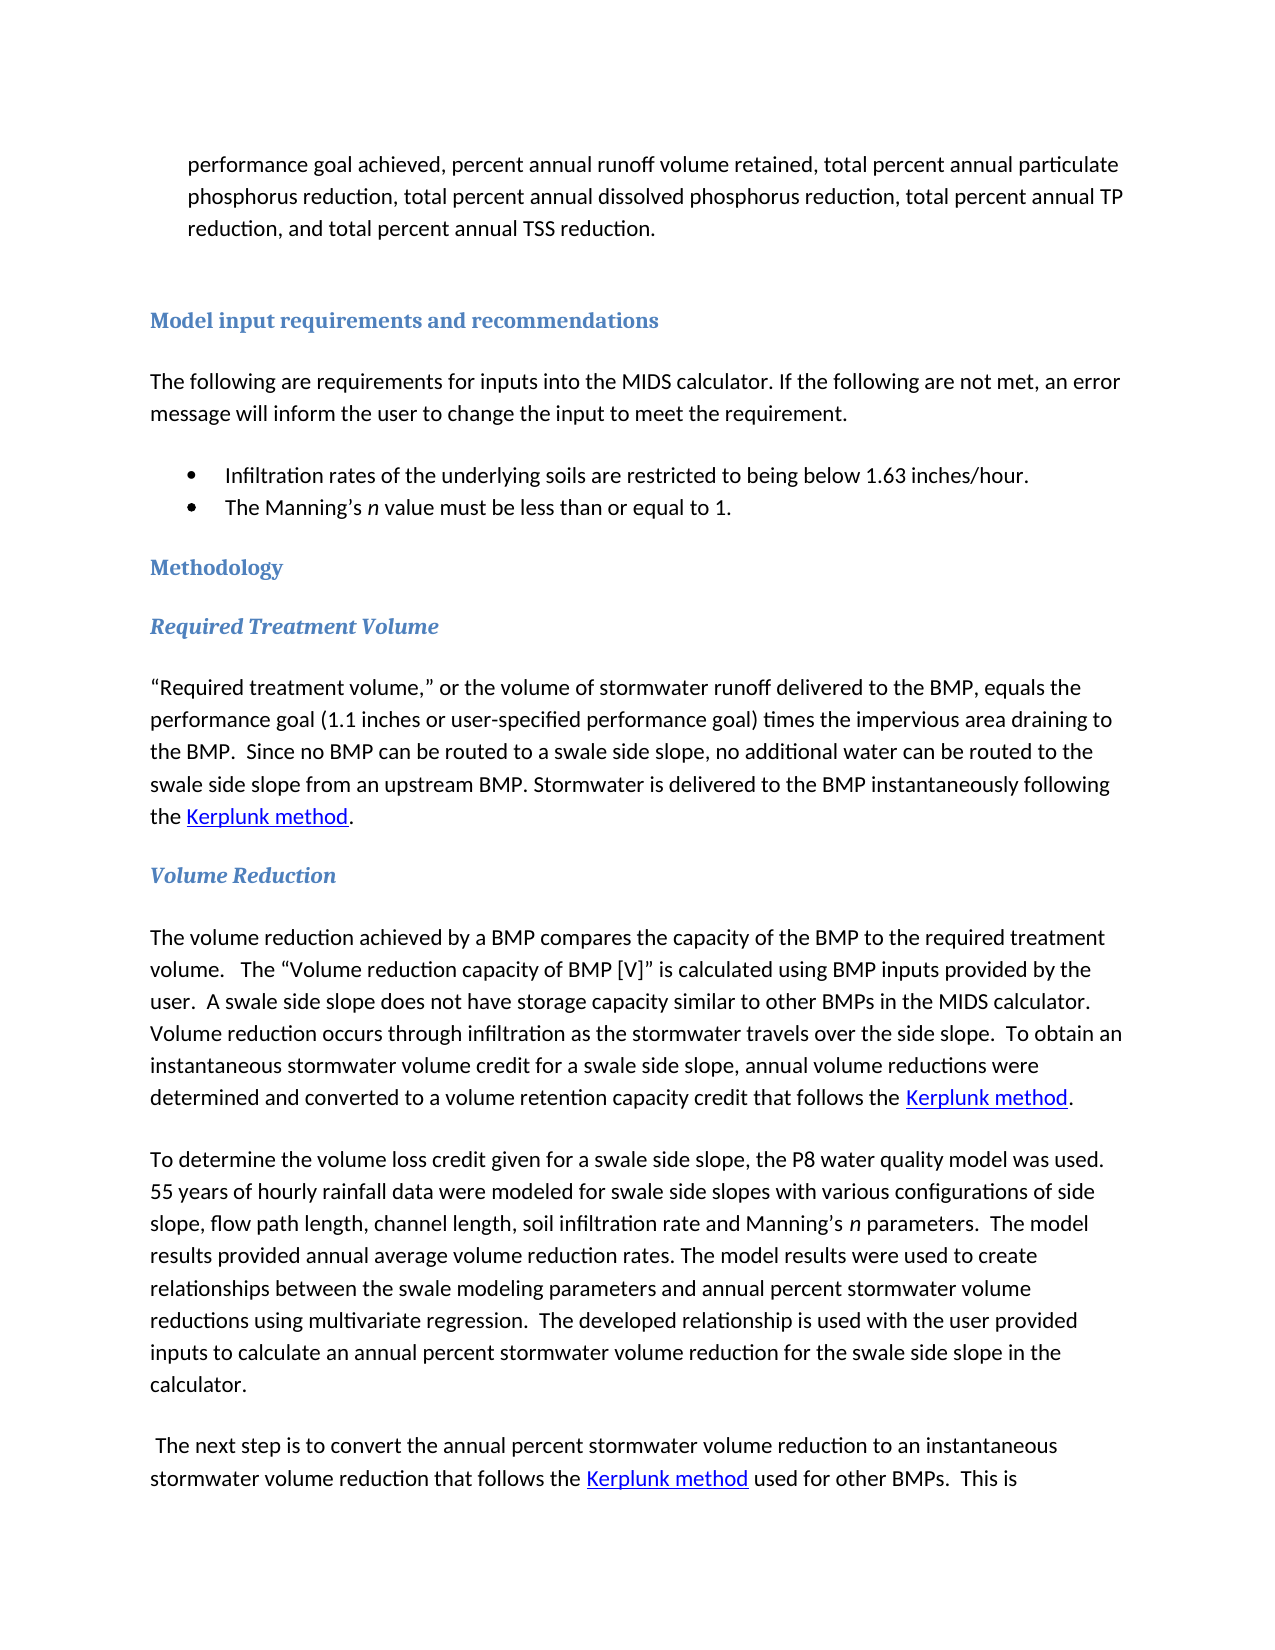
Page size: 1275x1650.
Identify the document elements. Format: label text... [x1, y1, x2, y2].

text The following are requirements for inputs into the MIDS calculator. If the following are not met, an error message will inform the user to change the input to meet the requirement. [150, 367, 1125, 427]
list Infiltration rates of the underlying soils are restricted to being below 1.63 inches/hour. [187, 461, 1125, 489]
subtitle Methodology [150, 554, 1125, 581]
subtitle Volume Reduction [150, 863, 1125, 889]
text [150, 1432, 1125, 1492]
text To determine the volume loss credit given for a swale side slope, the P8 water quality model was used. 55 years of hourly rainfall data were modeled for swale side slopes with various configurations of side slope, flow path length, channel length, soil infiltration rate and Manning’s n parameters. The model results provided annual average volume reduction rates. The model results were used to create relationships between the swale modeling parameters and annual percent stormwater volume reductions using multivariate regression. The developed relationship is used with the user provided inputs to calculate an annual percent stormwater volume reduction for the swale side slope in the calculator. [150, 1145, 1125, 1398]
text The volume reduction achieved by a BMP compares the capacity of the BMP to the required treatment volume. The “Volume reduction capacity of BMP [V]” is calculated using BMP inputs provided by the user. A swale side slope does not have storage capacity similar to other BMPs in the MIDS calculator. Volume reduction occurs through infiltration as the stormwater travels over the side slope. To obtain an instantaneous stormwater volume credit for a swale side slope, annual volume reductions were determined and converted to a volume retention capacity credit that follows the Kerplunk method. [150, 923, 1125, 1112]
subtitle Required Treatment Volume [150, 614, 1125, 640]
text “Required treatment volume,” or the volume of stormwater runoff delivered to the BMP, equals the performance goal (1.1 inches or user-specified performance goal) times the impervious area draining to the BMP. Since no BMP can be routed to a swale side slope, no additional water can be routed to the swale side slope from an upstream BMP. Stormwater is delivered to the BMP instantaneously following the Kerplunk method. [150, 673, 1125, 830]
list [150, 150, 1125, 242]
subtitle Model input requirements and recommendations [150, 308, 1125, 334]
list The Manning’s n value must be less than or equal to 1. [187, 493, 1125, 521]
